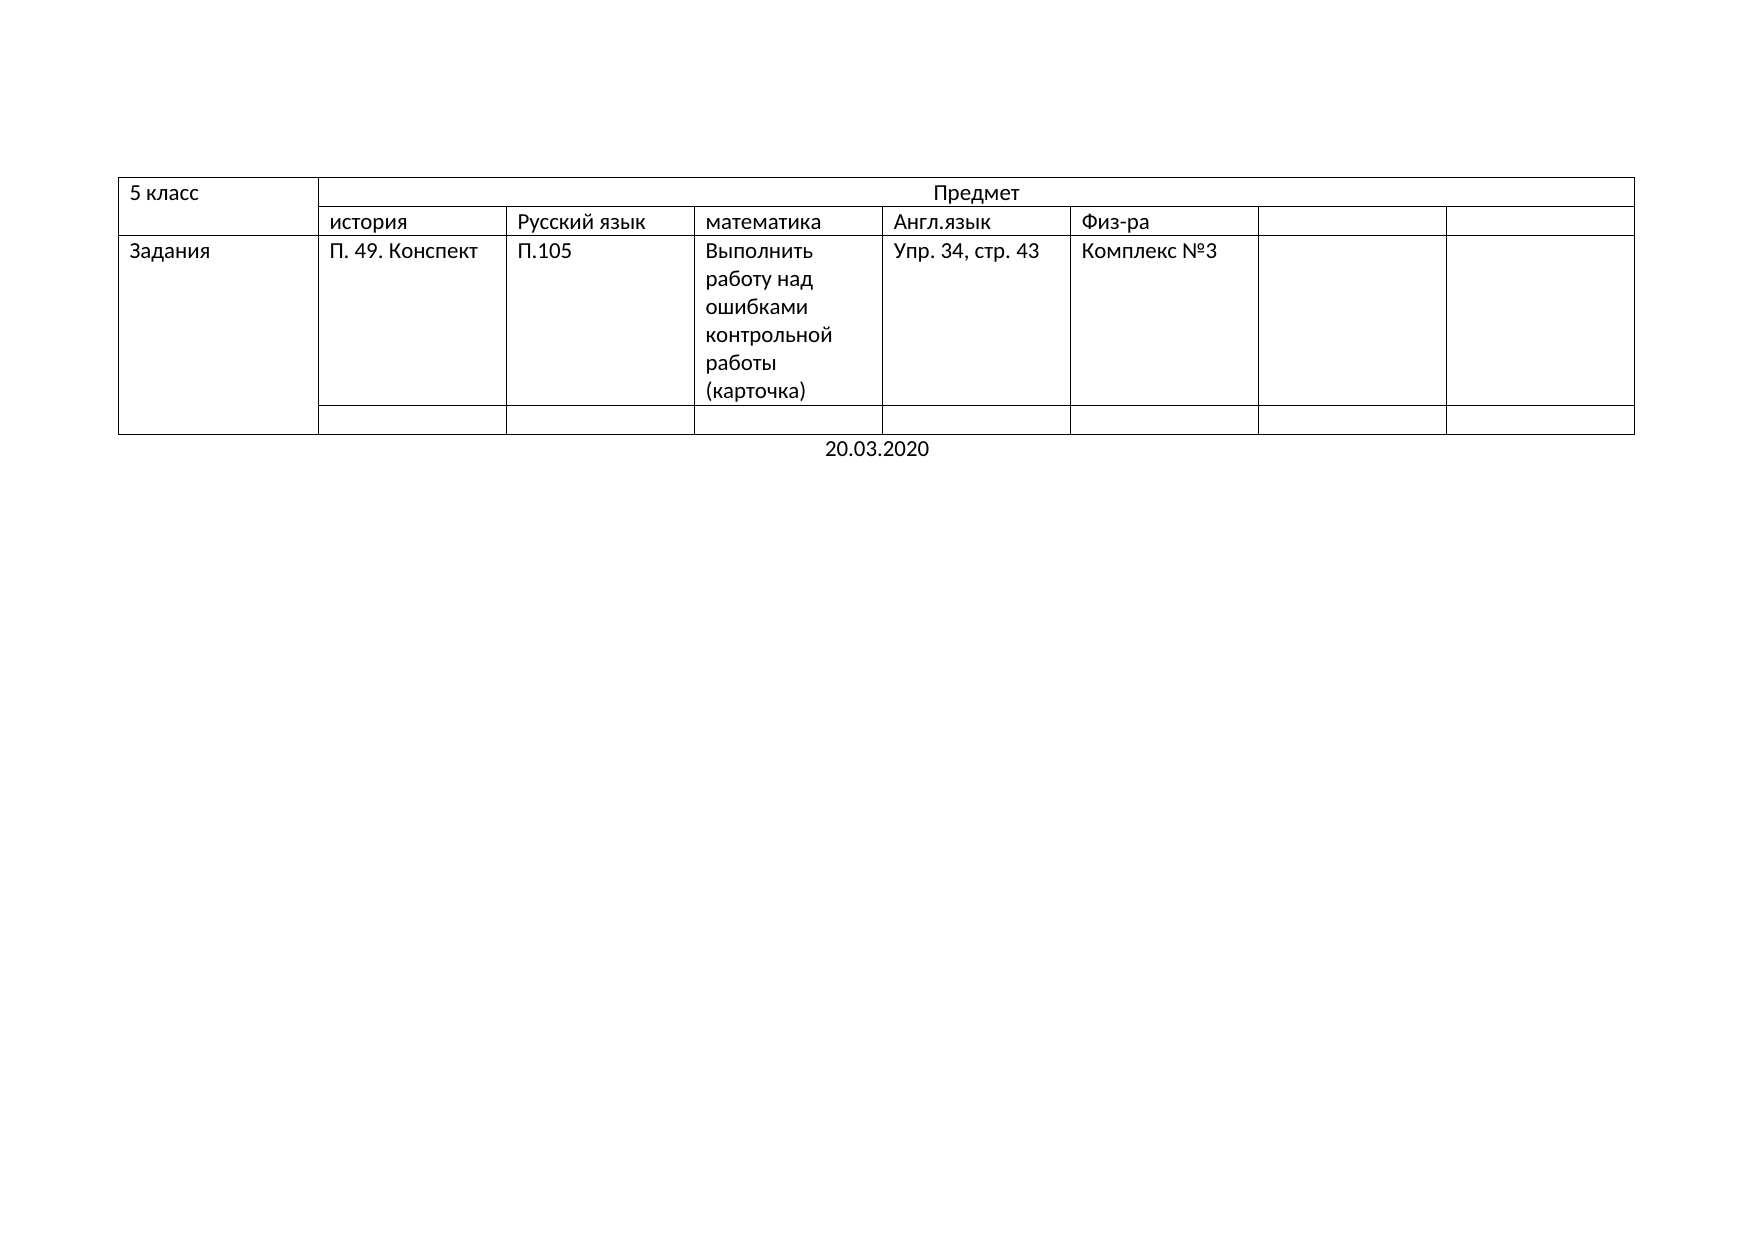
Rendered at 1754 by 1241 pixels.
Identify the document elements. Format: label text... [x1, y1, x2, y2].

table_cell [1447, 236, 1634, 404]
table_cell математика [695, 207, 882, 235]
table_cell Физ-ра [1071, 207, 1258, 235]
table_cell [319, 406, 506, 433]
table_cell Упр. 34, стр. 43 [883, 236, 1070, 404]
table_cell Комплекс №3 [1071, 236, 1258, 404]
table_cell [1071, 406, 1258, 433]
table_cell [1447, 207, 1634, 235]
table_cell [1447, 406, 1634, 433]
table_cell [507, 406, 694, 433]
table_cell [695, 406, 882, 433]
table_cell [1259, 236, 1446, 404]
table_cell история [319, 207, 506, 235]
table_cell П. 49. Конспект [319, 236, 506, 404]
table_header Предмет [319, 178, 1634, 206]
table_cell П.105 [507, 236, 694, 404]
table_cell [1259, 207, 1446, 235]
table_cell Выполнить работу над ошибками контрольной работы (карточка) [695, 236, 882, 404]
text 20.03.2020 [118, 434, 1636, 463]
table_cell Русский язык [507, 207, 694, 235]
table_cell Англ.язык [883, 207, 1070, 235]
table_cell Задания [119, 236, 318, 433]
table_cell [883, 406, 1070, 433]
table_header 5 класс [119, 178, 318, 235]
table_cell [1259, 406, 1446, 433]
